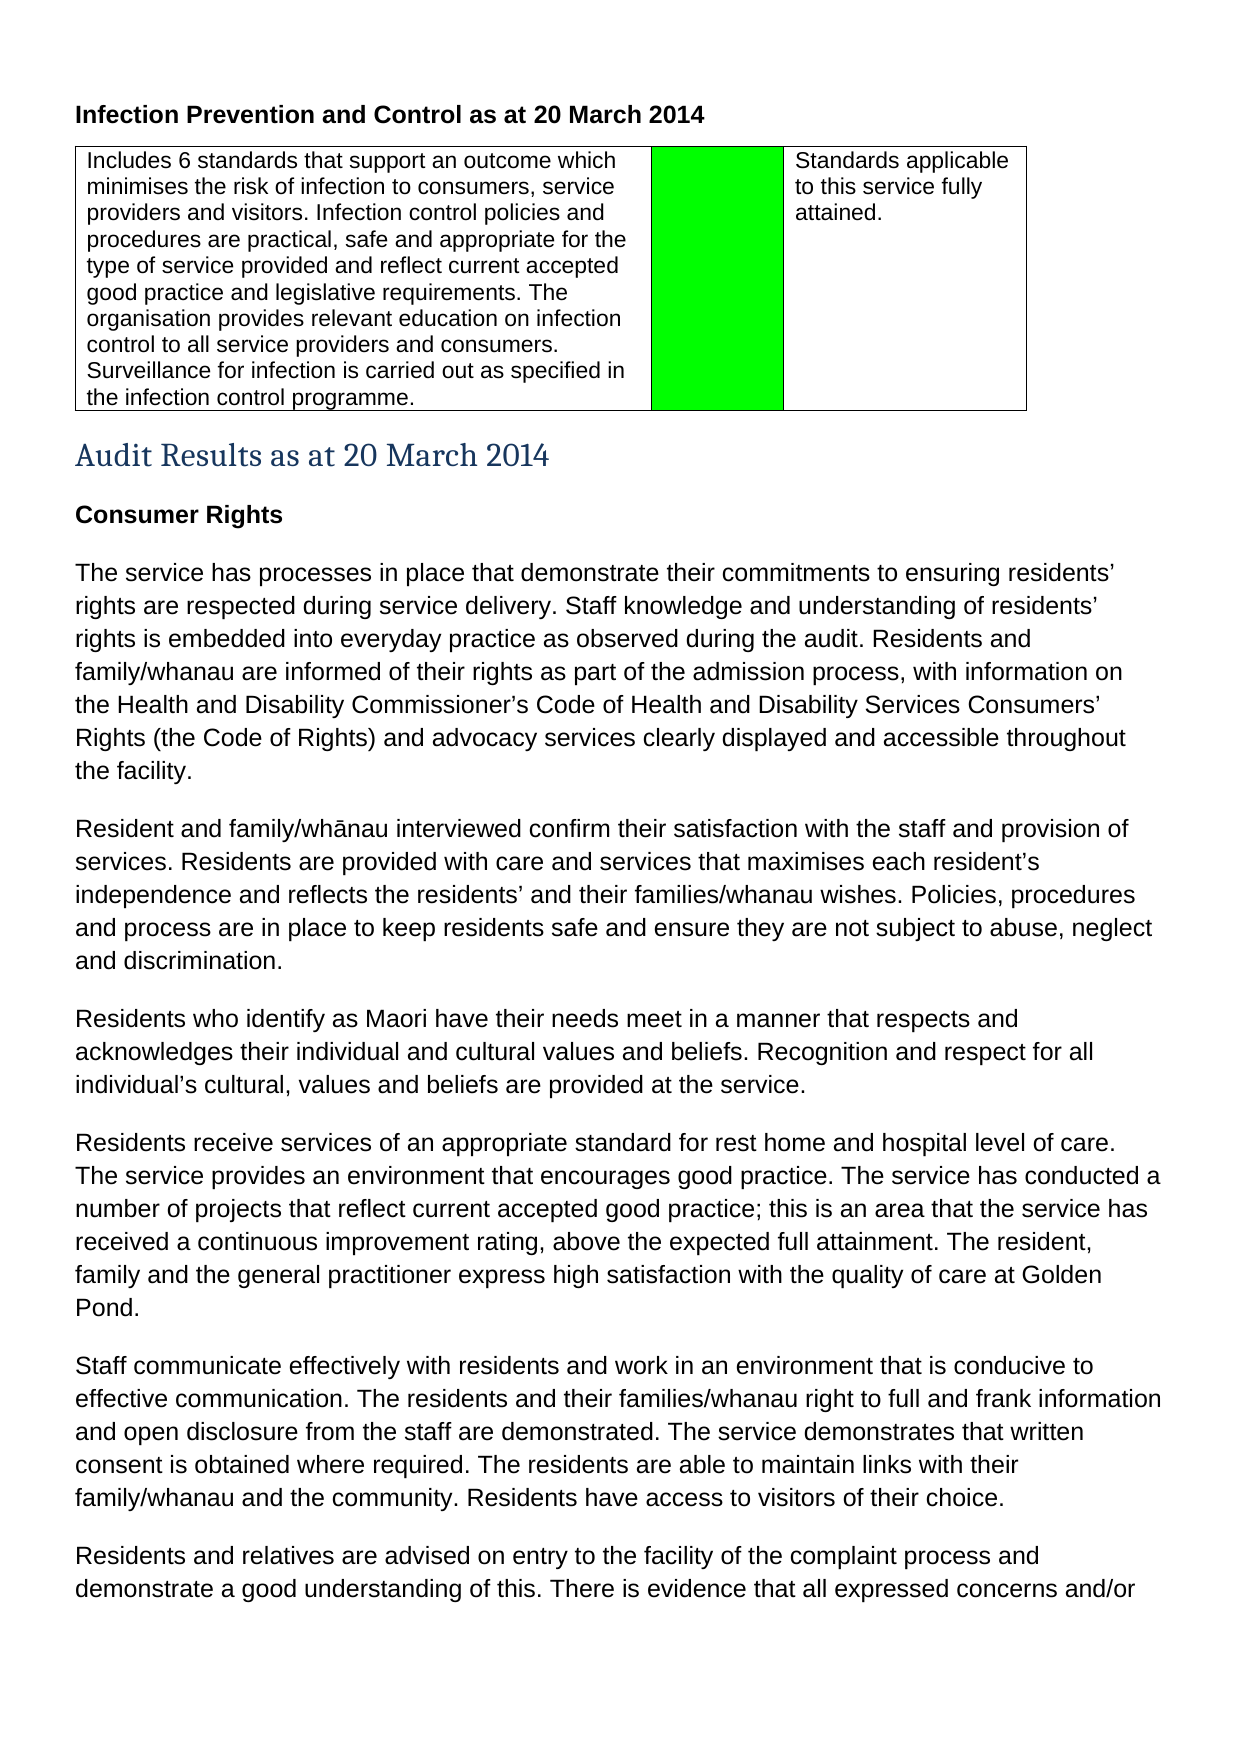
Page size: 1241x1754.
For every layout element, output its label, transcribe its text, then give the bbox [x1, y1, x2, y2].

subtitle Consumer Rights [75, 499, 1165, 528]
text Resident and family/whānau interviewed confirm their satisfaction with the staff and provision of services. Residents are provided with care and services that maximises each resident’s independence and reflects the residents’ and their families/whanau wishes. Policies, procedures and process are in place to keep residents safe and ensure they are not subject to abuse, neglect and discrimination. [75, 814, 1165, 974]
text Residents who identify as Maori have their needs meet in a manner that respects and acknowledges their individual and cultural values and beliefs. Recognition and respect for all individual’s cultural, values and beliefs are provided at the service. [75, 1004, 1165, 1099]
text Residents receive services of an appropriate standard for rest home and hospital level of care. The service provides an environment that encourages good practice. The service has conducted a number of projects that reflect current accepted good practice; this is an area that the service has received a continuous improvement rating, above the expected full attainment. The resident, family and the general practitioner express high satisfaction with the quality of care at Golden Pond. [75, 1128, 1165, 1322]
table_header Standards applicable to this service fully attained. [784, 147, 1026, 410]
subtitle Audit Results as at 20 March 2014 [75, 436, 1165, 474]
text The service has processes in place that demonstrate their commitments to ensuring residents’ rights are respected during service delivery. Staff knowledge and understanding of residents’ rights is embedded into everyday practice as observed during the audit. Residents and family/whanau are informed of their rights as part of the admission process, with information on the Health and Disability Commissioner’s Code of Health and Disability Services Consumers’ Rights (the Code of Rights) and advocacy services clearly displayed and accessible throughout the facility. [75, 558, 1165, 784]
table_header Includes 6 standards that support an outcome which minimises the risk of infection to consumers, service providers and visitors. Infection control policies and procedures are practical, safe and appropriate for the type of service provided and reflect current accepted good practice and legislative requirements. The organisation provides relevant education on infection control to all service providers and consumers. Surveillance for infection is carried out as specified in the infection control programme. [76, 147, 651, 410]
table_header [652, 147, 783, 410]
subtitle Infection Prevention and Control as at 20 March 2014 [75, 100, 1165, 129]
text Staff communicate effectively with residents and work in an environment that is conducive to effective communication. The residents and their families/whanau right to full and frank information and open disclosure from the staff are demonstrated. The service demonstrates that written consent is obtained where required. The residents are able to maintain links with their family/whanau and the community. Residents have access to visitors of their choice. [75, 1351, 1165, 1512]
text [75, 1541, 1165, 1603]
